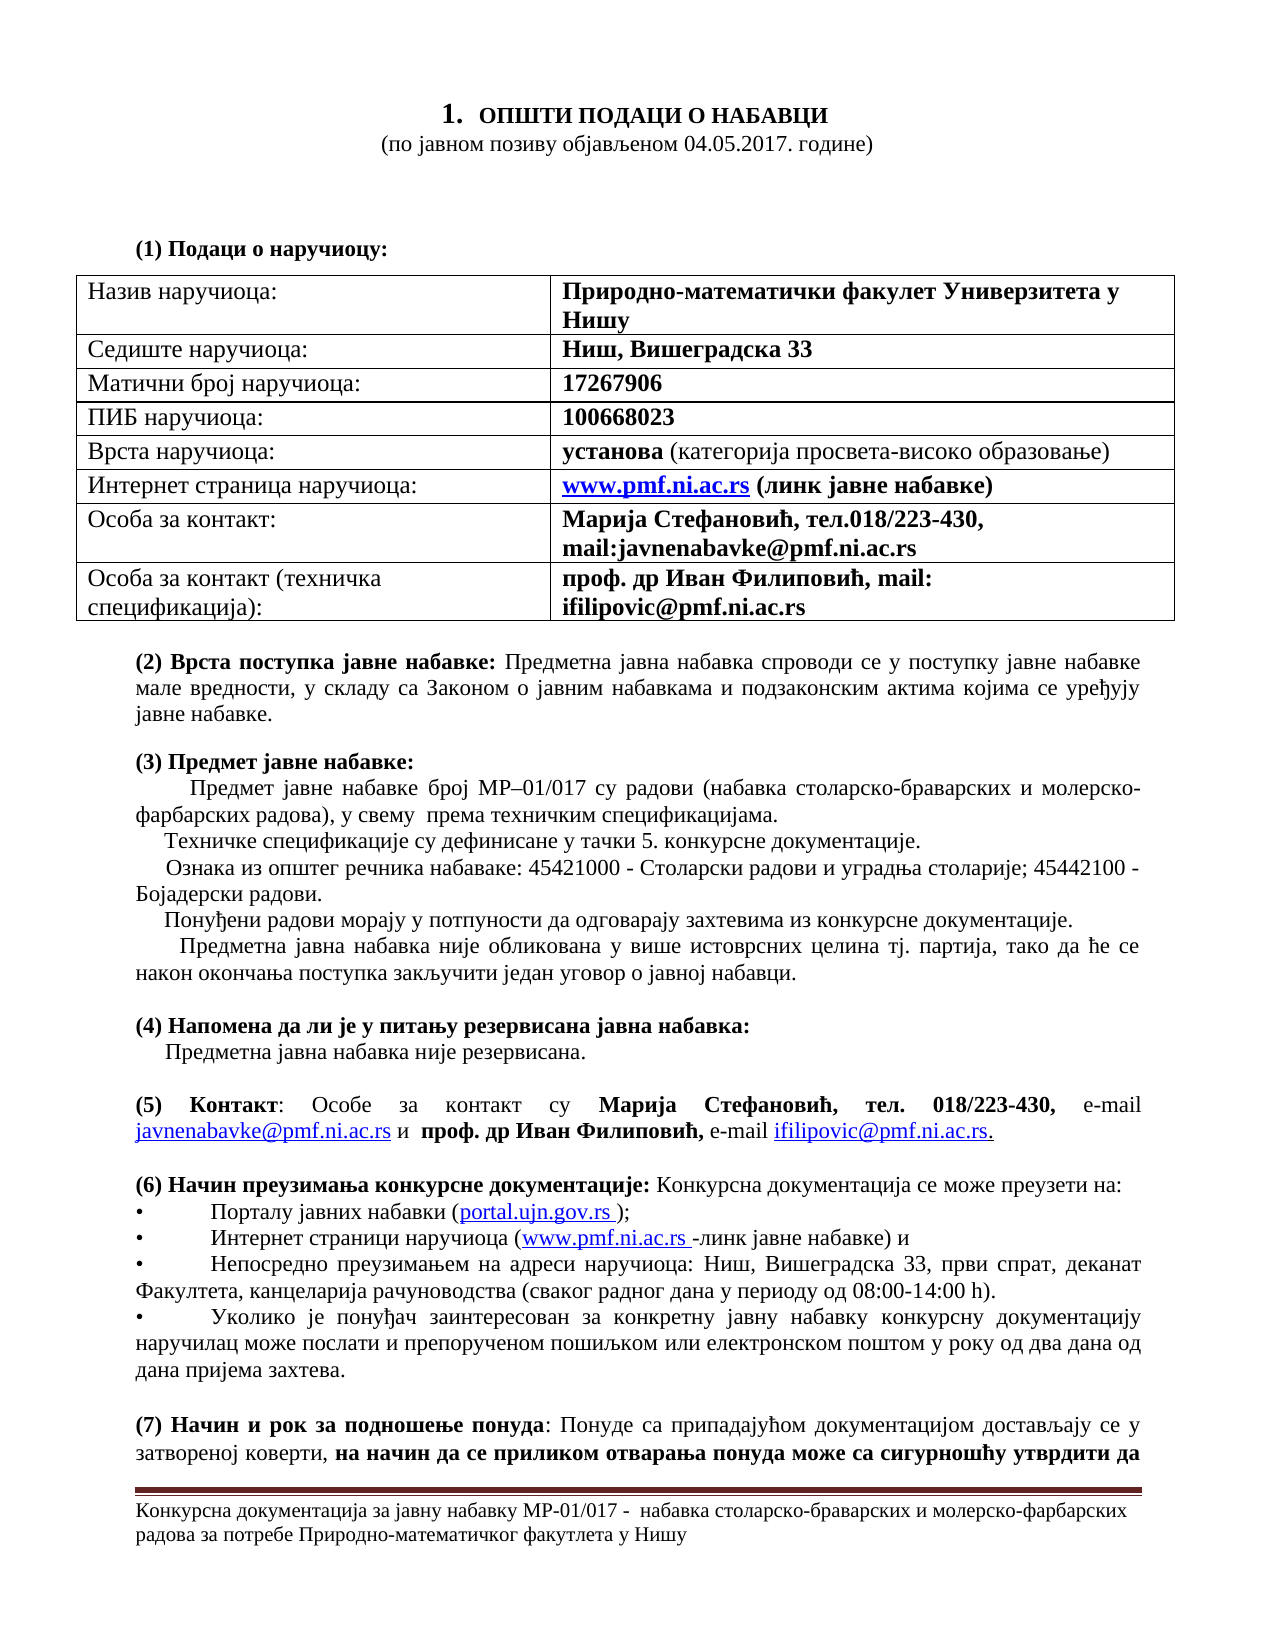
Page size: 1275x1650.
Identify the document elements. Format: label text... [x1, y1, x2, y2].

table_cell Особа за контакт (техничка спецификација): [77, 563, 550, 620]
list Порталу јавних набавки (portal.ujn.gov.rs ); [135, 1198, 1142, 1224]
table_cell Интернет страница наручиоца: [77, 470, 550, 503]
text (1) Подаци о наручиоцу: [135, 235, 1142, 262]
text (2) Врста поступка јавне набавке: Предметна јавна набавка спроводи се у поступку јавне набавке мале вредности, у складу са Законом о јавним набавкама и подзаконским актима којима се уређују јавне набавке. [135, 648, 1142, 727]
text (4) Напомена да ли је у питању резервисана јавна набавка: [135, 1012, 1142, 1038]
table_cell Ниш, Вишеградска 33 [551, 335, 1174, 367]
text (6) Начин преузимања конкурсне документације: Конкурсна документација се може преузети на: [135, 1170, 1142, 1198]
table_cell Особа за контакт: [77, 504, 550, 562]
table_cell www.pmf.ni.ac.rs (линк јавне набавке) [551, 470, 1174, 503]
table_cell 100668023 [551, 403, 1174, 435]
text Понуђени радови морају у потпуности да одговарају захтевима из конкурсне документације. [135, 906, 1142, 933]
table_cell Врста наручиоца: [77, 436, 550, 469]
table_cell установа (категорија просвета-високо образовање) [551, 436, 1174, 469]
text Предметна јавна набавка није обликована у више истоврсних целина тј. партија, тако да ће се након окончања поступка закључити један уговор о јавној набавци. [135, 933, 1142, 985]
list Интернет страници наручиоца (www.pmf.ni.ac.rs -линк јавне набавке) и [135, 1224, 1142, 1250]
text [135, 1408, 1142, 1465]
text Ознака из општег речника набаваке: 45421000 - Столарски радови и уградња столарије; 45442100 - Бојадерски радови. [135, 853, 1142, 906]
table_header Назив наручиоца: [77, 276, 550, 333]
list Уколико je понуђач заинтересован за конкретну јавну набавку конкурсну документацију наручилац може послати и препорученом пошиљком или електронском поштом у року од два дана од дана пријема захтева. [135, 1303, 1142, 1382]
table_header Природно-математички факулет Универзитета у Нишу [551, 276, 1174, 333]
table_cell Марија Стефановић, тел.018/223-430, mail:javnenabavke@pmf.ni.ac.rs [551, 504, 1174, 562]
table_cell Матични број наручиоца: [77, 369, 550, 401]
text (по јавном позиву објављеном 04.05.2017. године) [267, 130, 1040, 156]
text Предметна јавна набавка није резервисана. [159, 1038, 1142, 1064]
table_cell проф. др Иван Филиповић, mail: ifilipovic@pmf.ni.ac.rs [551, 563, 1174, 620]
text Техничке спецификације су дефинисане у тачки 5. конкурсне документације. [135, 827, 1142, 853]
text (5) Контакт: Особе за контакт су Марија Стефановић, тел. 018/223-430, e-mail javnenabavke@pmf.ni.ac.rs и проф. др Иван Филиповић, e-mail ifilipovic@pmf.ni.ac.rs. [135, 1091, 1142, 1143]
table_cell 17267906 [551, 369, 1174, 401]
table_cell Седиште наручиоца: [77, 335, 550, 367]
list Непосредно преузимањем на адреси наручиоца: Ниш, Вишеградска 33, први спрат, деканат Факултета, канцеларија рачуноводства (сваког радног дана у периоду од 08:00-14:00 h). [135, 1250, 1142, 1303]
text Предмет јавне набавке број МР–01/017 су радови (набавка столарско-браварских и молерско-фарбарских радова), у свему према техничким спецификацијама. [135, 774, 1142, 827]
list ОПШТИ ПОДАЦИ О НАБАВЦИ [229, 96, 1040, 130]
table_cell ПИБ наручиоца: [77, 403, 550, 435]
text (3) Предмет јавне набавке: [135, 748, 1142, 774]
